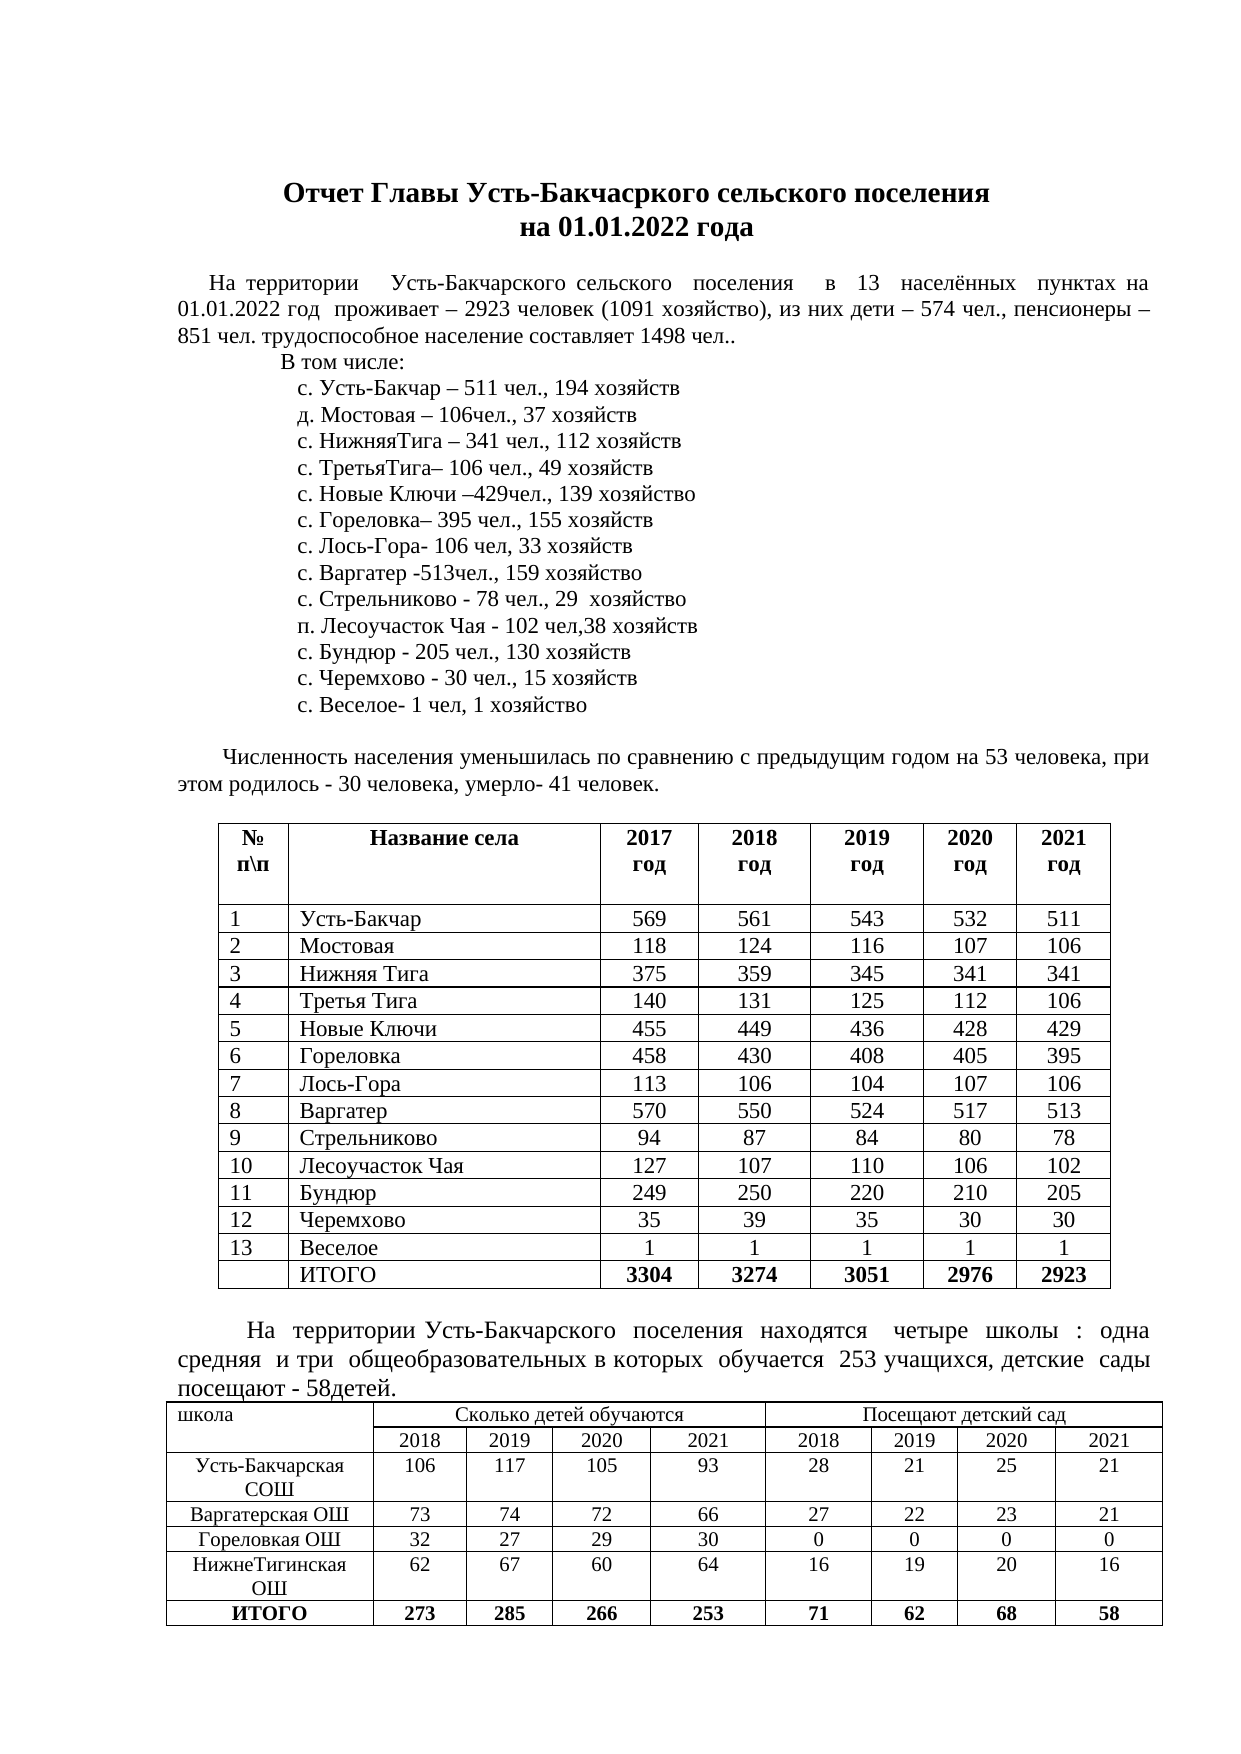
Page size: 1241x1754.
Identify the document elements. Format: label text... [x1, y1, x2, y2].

table_header 2019 год [811, 824, 923, 904]
table_cell 550 [699, 1097, 810, 1123]
table_cell 110 [811, 1152, 923, 1178]
table_cell 118 [601, 933, 698, 959]
table_cell 80 [924, 1124, 1016, 1151]
table_cell 124 [699, 933, 810, 959]
table_cell 2021 [651, 1428, 765, 1452]
table_cell 113 [601, 1070, 698, 1096]
table_cell 94 [601, 1124, 698, 1151]
table_cell 30 [651, 1527, 765, 1551]
table_cell 116 [811, 933, 923, 959]
table_header 2017 год [601, 824, 698, 904]
table_cell ИТОГО [167, 1601, 373, 1625]
table_cell Гореловка [289, 1042, 600, 1068]
table_cell 405 [924, 1042, 1016, 1068]
table_cell 543 [811, 905, 923, 932]
text с. Варгатер -513чел., 159 хозяйство [177, 559, 1152, 585]
table_cell ИТОГО [289, 1261, 600, 1288]
text с. ТретьяТига– 106 чел., 49 хозяйств [177, 453, 1152, 480]
table_cell 2021 [1056, 1428, 1162, 1452]
table_cell Мостовая [289, 933, 600, 959]
table_cell 3304 [601, 1261, 698, 1288]
table_cell 73 [374, 1502, 466, 1526]
text Численность населения уменьшилась по сравнению с предыдущим годом на 53 человека, при этом родилось - 30 человека, умерло- 41 человек. [177, 743, 1152, 796]
table_cell 127 [601, 1152, 698, 1178]
table_cell 2020 [958, 1428, 1055, 1452]
table_cell 68 [958, 1601, 1055, 1625]
table_cell Третья Тига [289, 988, 600, 1014]
table_cell 28 [766, 1453, 871, 1501]
table_cell 458 [601, 1042, 698, 1068]
table_cell 10 [219, 1152, 288, 1178]
table_cell 1 [601, 1234, 698, 1260]
text с. Усть-Бакчар – 511 чел., 194 хозяйств [177, 374, 1152, 401]
table_cell 0 [1056, 1527, 1162, 1551]
table_cell 39 [699, 1207, 810, 1233]
table_cell 107 [924, 933, 1016, 959]
text с. Гореловка– 395 чел., 155 хозяйств [177, 506, 1152, 533]
table_header школа [167, 1403, 373, 1452]
table_cell 117 [467, 1453, 552, 1501]
text п. Лесоучасток Чая - 102 чел,38 хозяйств [177, 612, 1152, 638]
table_header Посещают детский сад [766, 1403, 1162, 1426]
table_cell 2923 [1017, 1261, 1110, 1288]
table_cell 345 [811, 960, 923, 986]
table_cell Веселое [289, 1234, 600, 1260]
table_cell 106 [1017, 933, 1110, 959]
table_cell 84 [811, 1124, 923, 1151]
table_cell 0 [766, 1527, 871, 1551]
table_header № п\п [219, 824, 288, 904]
table_cell 93 [651, 1453, 765, 1501]
table_cell 140 [601, 988, 698, 1014]
table_cell 0 [872, 1527, 957, 1551]
table_header 2018 год [699, 824, 810, 904]
table_cell Черемхово [289, 1207, 600, 1233]
table_cell 72 [553, 1502, 650, 1526]
table_cell 107 [699, 1152, 810, 1178]
table_cell 35 [811, 1207, 923, 1233]
table_cell 22 [872, 1502, 957, 1526]
table_cell 16 [1056, 1552, 1162, 1600]
table_cell 67 [467, 1552, 552, 1600]
table_cell 513 [1017, 1097, 1110, 1123]
table_cell 569 [601, 905, 698, 932]
table_cell 64 [651, 1552, 765, 1600]
table_cell 30 [924, 1207, 1016, 1233]
text Отчет Главы Усть-Бакчасркого сельского поселения [177, 176, 1096, 209]
table_cell 62 [872, 1601, 957, 1625]
table_cell 7 [219, 1070, 288, 1096]
table_cell 250 [699, 1179, 810, 1206]
table_cell 29 [553, 1527, 650, 1551]
table_cell 428 [924, 1015, 1016, 1041]
table_cell 30 [1017, 1207, 1110, 1233]
table_cell 106 [924, 1152, 1016, 1178]
table_cell 2018 [374, 1428, 466, 1452]
table_cell 131 [699, 988, 810, 1014]
table_cell 35 [601, 1207, 698, 1233]
table_cell 1 [219, 905, 288, 932]
table_cell 341 [1017, 960, 1110, 986]
table_cell Гореловкая ОШ [167, 1527, 373, 1551]
text д. Мостовая – 106чел., 37 хозяйств [177, 401, 1152, 427]
text На территории Усть-Бакчарского поселения находятся четыре школы : одна средняя и три общеобразовательных в которых обучается 253 учащихся, детские сады посещают - 58детей. [177, 1315, 1152, 1401]
table_cell 13 [219, 1234, 288, 1260]
table_cell 455 [601, 1015, 698, 1041]
table_cell 1 [699, 1234, 810, 1260]
table_cell 2018 [766, 1428, 871, 1452]
table_cell 2020 [553, 1428, 650, 1452]
table_cell НижнеТигинская ОШ [167, 1552, 373, 1600]
text на 01.01.2022 года [177, 209, 1096, 243]
table_cell 23 [958, 1502, 1055, 1526]
table_cell 11 [219, 1179, 288, 1206]
text В том числе: [177, 348, 1152, 374]
table_cell 78 [1017, 1124, 1110, 1151]
text с. Лось-Гора- 106 чел, 33 хозяйств [177, 533, 1152, 559]
table_cell 266 [553, 1601, 650, 1625]
table_cell 74 [467, 1502, 552, 1526]
table_cell 395 [1017, 1042, 1110, 1068]
table_cell Стрельниково [289, 1124, 600, 1151]
table_cell 106 [1017, 988, 1110, 1014]
table_cell 3051 [811, 1261, 923, 1288]
table_cell 408 [811, 1042, 923, 1068]
table_cell 21 [1056, 1453, 1162, 1501]
table_cell 2019 [872, 1428, 957, 1452]
table_cell Новые Ключи [289, 1015, 600, 1041]
table_cell 12 [219, 1207, 288, 1233]
table_cell 71 [766, 1601, 871, 1625]
table_cell 210 [924, 1179, 1016, 1206]
table_cell 249 [601, 1179, 698, 1206]
text с. НижняяТига – 341 чел., 112 хозяйств [177, 427, 1152, 453]
table_cell 1 [924, 1234, 1016, 1260]
table_cell 570 [601, 1097, 698, 1123]
table_cell 430 [699, 1042, 810, 1068]
text с. Веселое- 1 чел, 1 хозяйство [177, 691, 1152, 717]
table_cell 359 [699, 960, 810, 986]
table_cell Лось-Гора [289, 1070, 600, 1096]
table_cell 1 [811, 1234, 923, 1260]
table_cell [219, 1261, 288, 1288]
table_cell 436 [811, 1015, 923, 1041]
table_cell 341 [924, 960, 1016, 986]
table_cell 105 [553, 1453, 650, 1501]
table_cell 58 [1056, 1601, 1162, 1625]
table_cell 102 [1017, 1152, 1110, 1178]
table_cell 1 [1017, 1234, 1110, 1260]
table_cell Варгатер [289, 1097, 600, 1123]
table_cell 112 [924, 988, 1016, 1014]
table_cell Усть-Бакчарская СОШ [167, 1453, 373, 1501]
table_cell 125 [811, 988, 923, 1014]
table_cell 532 [924, 905, 1016, 932]
table_cell Варгатерская ОШ [167, 1502, 373, 1526]
table_cell 2976 [924, 1261, 1016, 1288]
table_cell Нижняя Тига [289, 960, 600, 986]
table_cell 9 [219, 1124, 288, 1151]
table_cell 19 [872, 1552, 957, 1600]
table_cell 449 [699, 1015, 810, 1041]
table_cell 5 [219, 1015, 288, 1041]
table_cell 21 [872, 1453, 957, 1501]
text с. Новые Ключи –429чел., 139 хозяйство [177, 480, 1152, 506]
table_cell 20 [958, 1552, 1055, 1600]
table_cell 517 [924, 1097, 1016, 1123]
table_cell 2 [219, 933, 288, 959]
table_cell 106 [374, 1453, 466, 1501]
text с. Бундюр - 205 чел., 130 хозяйств [177, 638, 1152, 664]
table_cell 66 [651, 1502, 765, 1526]
text с. Стрельниково - 78 чел., 29 хозяйство [177, 585, 1152, 612]
table_cell 524 [811, 1097, 923, 1123]
table_cell 2019 [467, 1428, 552, 1452]
table_cell 27 [467, 1527, 552, 1551]
table_cell 104 [811, 1070, 923, 1096]
table_cell Усть-Бакчар [289, 905, 600, 932]
table_cell 220 [811, 1179, 923, 1206]
table_cell 87 [699, 1124, 810, 1151]
table_cell 25 [958, 1453, 1055, 1501]
table_cell 253 [651, 1601, 765, 1625]
table_cell 6 [219, 1042, 288, 1068]
table_header 2021 год [1017, 824, 1110, 904]
table_cell 4 [219, 988, 288, 1014]
table_cell 21 [1056, 1502, 1162, 1526]
table_cell 27 [766, 1502, 871, 1526]
table_cell 0 [958, 1527, 1055, 1551]
table_header Название села [289, 824, 600, 904]
table_cell Лесоучасток Чая [289, 1152, 600, 1178]
table_cell 107 [924, 1070, 1016, 1096]
table_header Сколько детей обучаются [374, 1403, 765, 1426]
text с. Черемхово - 30 чел., 15 хозяйств [177, 664, 1152, 691]
table_cell 511 [1017, 905, 1110, 932]
table_cell 8 [219, 1097, 288, 1123]
table_cell 285 [467, 1601, 552, 1625]
table_cell 62 [374, 1552, 466, 1600]
table_cell 32 [374, 1527, 466, 1551]
table_cell 16 [766, 1552, 871, 1600]
table_cell 60 [553, 1552, 650, 1600]
table_header 2020 год [924, 824, 1016, 904]
table_cell 429 [1017, 1015, 1110, 1041]
table_cell 375 [601, 960, 698, 986]
table_cell 106 [1017, 1070, 1110, 1096]
table_cell 561 [699, 905, 810, 932]
table_cell 273 [374, 1601, 466, 1625]
table_cell 3274 [699, 1261, 810, 1288]
table_cell 205 [1017, 1179, 1110, 1206]
table_cell Бундюр [289, 1179, 600, 1206]
text На территории Усть-Бакчарского сельского поселения в 13 населённых пунктах на 01.01.2022 год проживает – 2923 человек (1091 хозяйство), из них дети – 574 чел., пенсионеры – 851 чел. трудоспособное население составляет 1498 чел.. [177, 269, 1152, 348]
table_cell 3 [219, 960, 288, 986]
table_cell 106 [699, 1070, 810, 1096]
